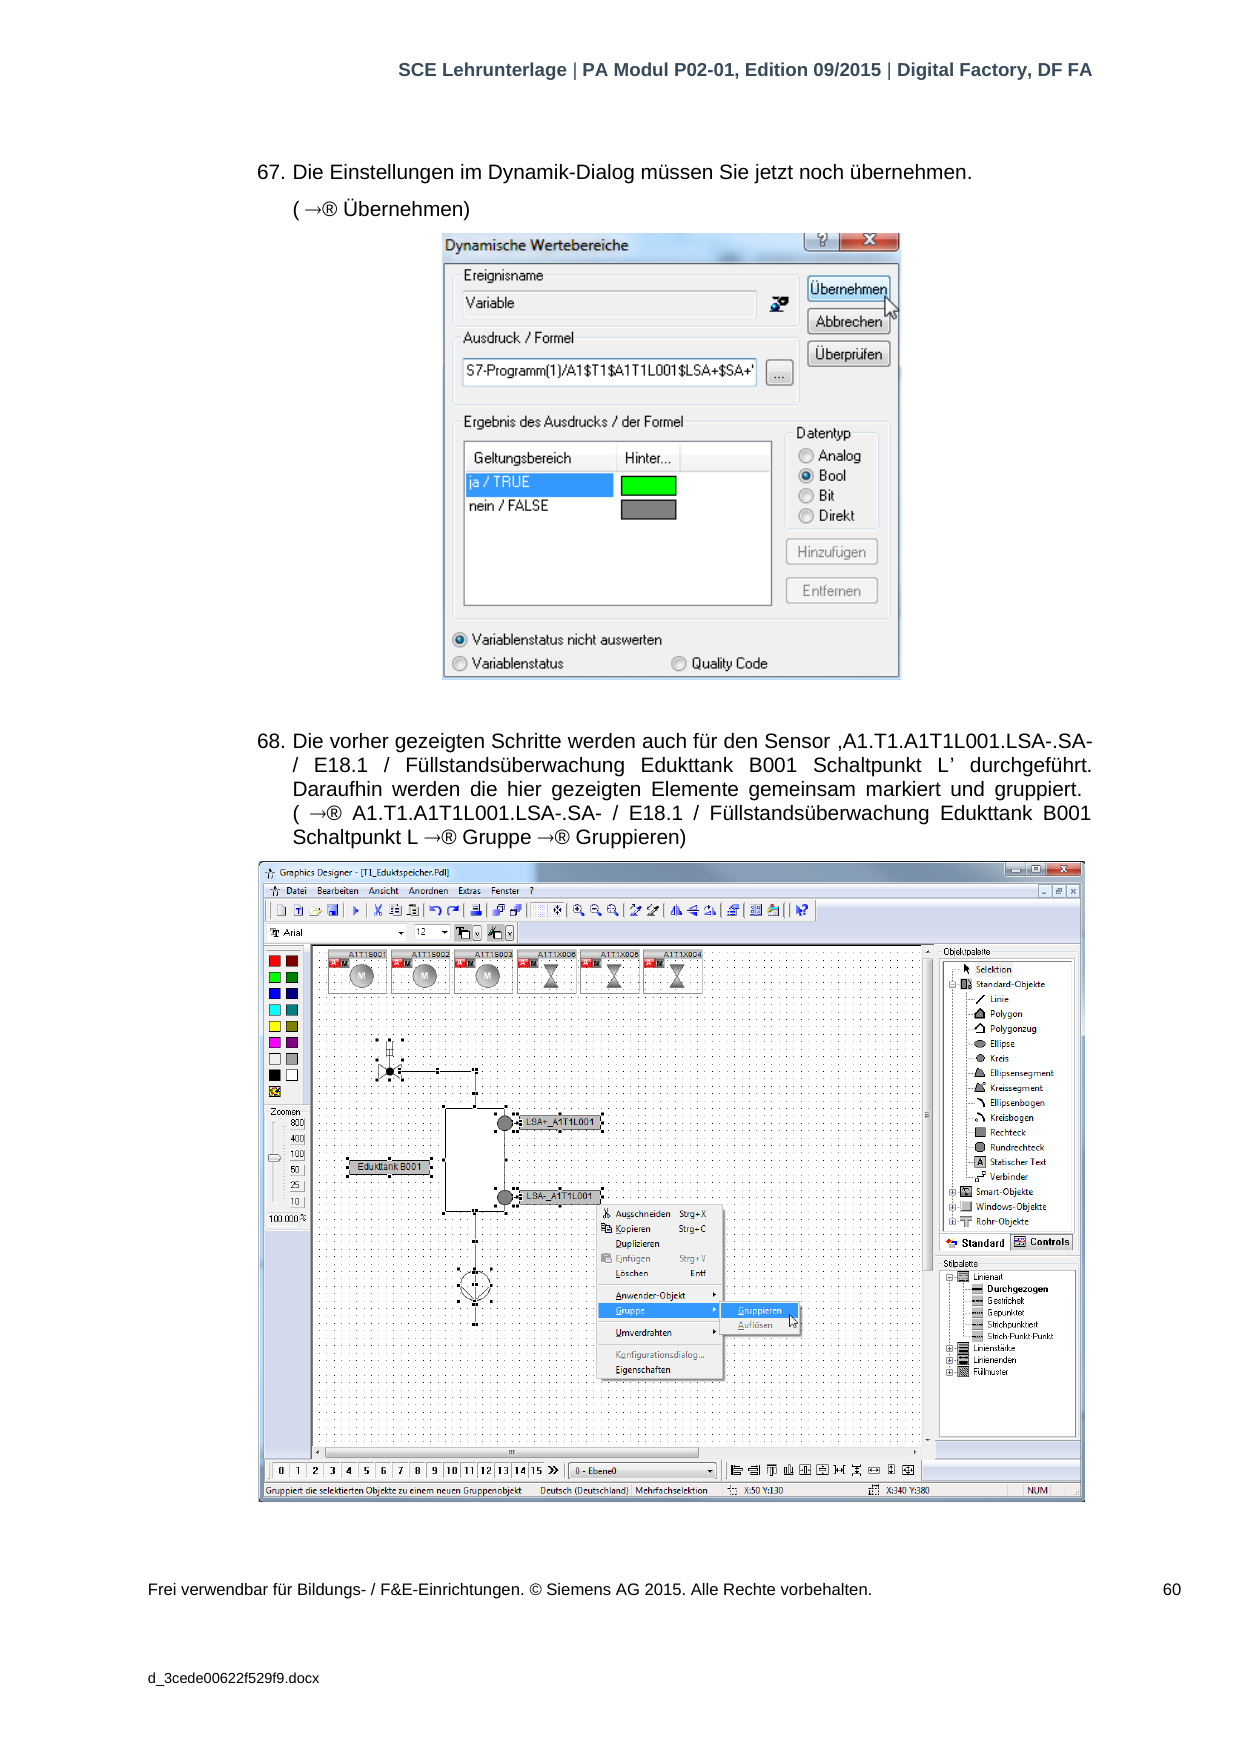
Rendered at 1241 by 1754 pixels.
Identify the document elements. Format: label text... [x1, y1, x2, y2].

text Die Einstellungen im Dynamik-Dialog müssen Sie jetzt noch übernehmen. [257, 160, 1093, 184]
picture [442, 233, 902, 680]
text Die vorher gezeigten Schritte werden auch für den Sensor ,A1.T1.A1T1L001.LSA-.SA- / E18.1 / Füllstandsüberwachung Edukttank B001 Schaltpunkt L’ durchgeführt. Daraufhin werden die hier gezeigten Elemente gemeinsam markiert und gruppiert. ( ® A1.T1.A1T1L001.LSA-.SA- / E18.1 / Füllstandsüberwachung Edukttank B001 Schaltpunkt L ® Gruppe ® Gruppieren) [257, 729, 1093, 849]
list ( ® Übernehmen) [292, 197, 1093, 221]
picture [258, 861, 1085, 1502]
